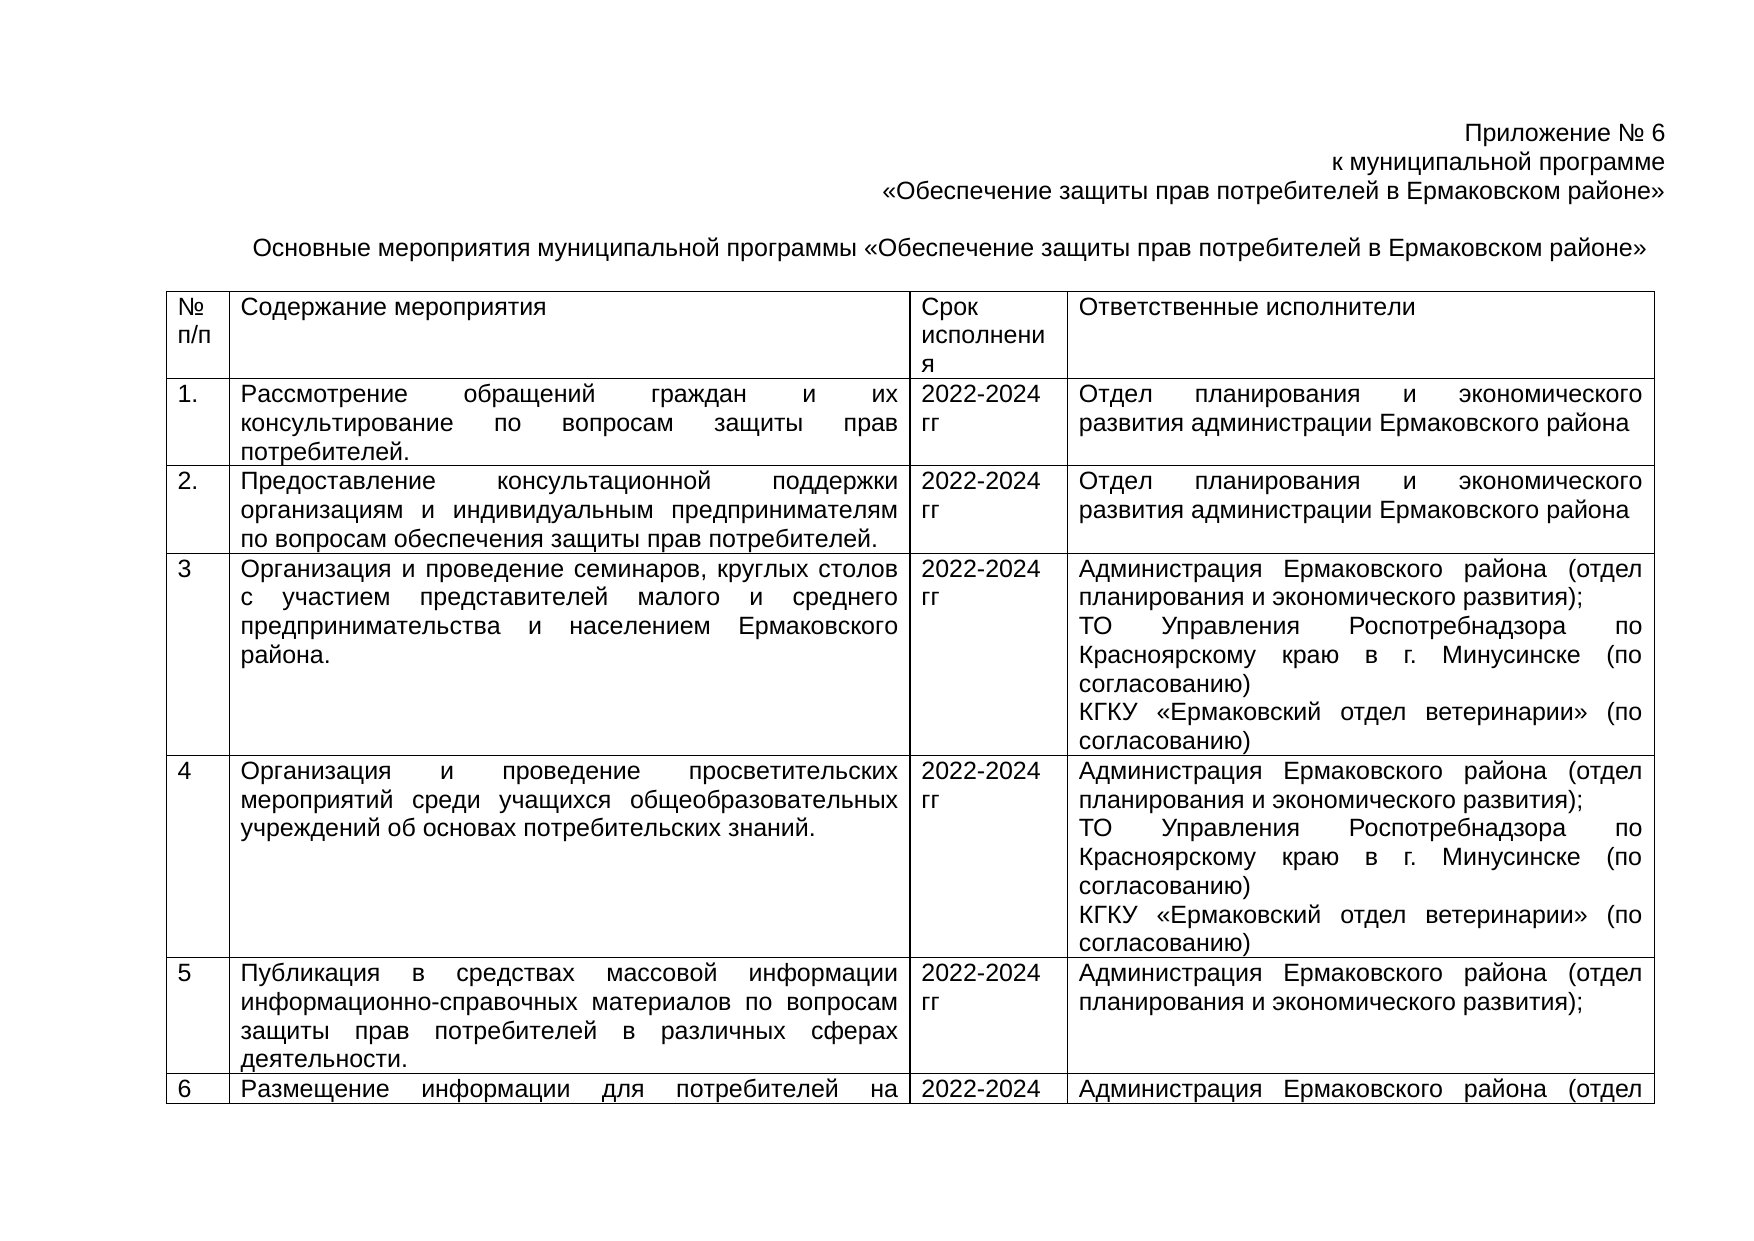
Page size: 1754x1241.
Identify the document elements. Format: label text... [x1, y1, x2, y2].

table_cell 5 [167, 958, 229, 1073]
table_cell 2022-2024 гг [911, 1074, 1067, 1103]
text «Обеспечение защиты прав потребителей в Ермаковском районе» [177, 176, 1665, 204]
table_cell 2022-2024 гг [911, 958, 1067, 1073]
table_cell Отдел планирования и экономического развития администрации Ермаковского района [1068, 466, 1654, 552]
table_cell Предоставление консультационной поддержки организациям и индивидуальным предпринимателям по вопросам обеспечения защиты прав потребителей. [230, 466, 909, 552]
table_header Ответственные исполнители [1068, 292, 1654, 378]
text Основные мероприятия муниципальной программы «Обеспечение защиты прав потребителей в Ермаковском районе» [177, 233, 1665, 262]
table_cell Администрация Ермаковского района (отдел планирования и экономического развития); [1068, 958, 1654, 1073]
table_cell Организация и проведение семинаров, круглых столов с участием представителей малого и среднего предпринимательства и населением Ермаковского района. [230, 554, 909, 755]
table_cell 2022-2024 гг [911, 379, 1067, 465]
table_cell Администрация Ермаковского района (отдел планирования и экономического развития); ТО Управления Роспотребнадзора по Красноярскому краю в г. Минусинске (по согласованию) КГКУ «Ермаковский отдел ветеринарии» (по согласованию) [1068, 756, 1654, 957]
table_cell 2022-2024 гг [911, 554, 1067, 755]
table_cell 2022-2024 гг [911, 756, 1067, 957]
text Приложение № 6 [177, 118, 1665, 147]
table_cell Рассмотрение обращений граждан и их консультирование по вопросам защиты прав потребителей. [230, 379, 909, 465]
table_cell 1. [167, 379, 229, 465]
table_cell Отдел планирования и экономического развития администрации Ермаковского района [1068, 379, 1654, 465]
table_cell 4 [167, 756, 229, 957]
table_cell 2022-2024 гг [911, 466, 1067, 552]
table_cell 6 [167, 1074, 229, 1103]
table_header Содержание мероприятия [230, 292, 909, 378]
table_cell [230, 1074, 909, 1103]
table_cell 3 [167, 554, 229, 755]
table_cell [1068, 1074, 1654, 1103]
table_header Срок исполнения [911, 292, 1067, 378]
table_header № п/п [167, 292, 229, 378]
text к муниципальной программе [177, 147, 1665, 176]
table_cell Организация и проведение просветительских мероприятий среди учащихся общеобразовательных учреждений об основах потребительских знаний. [230, 756, 909, 957]
table_cell Публикация в средствах массовой информации информационно-справочных материалов по вопросам защиты прав потребителей в различных сферах деятельности. [230, 958, 909, 1073]
table_cell Администрация Ермаковского района (отдел планирования и экономического развития); ТО Управления Роспотребнадзора по Красноярскому краю в г. Минусинске (по согласованию) КГКУ «Ермаковский отдел ветеринарии» (по согласованию) [1068, 554, 1654, 755]
table_cell 2. [167, 466, 229, 552]
